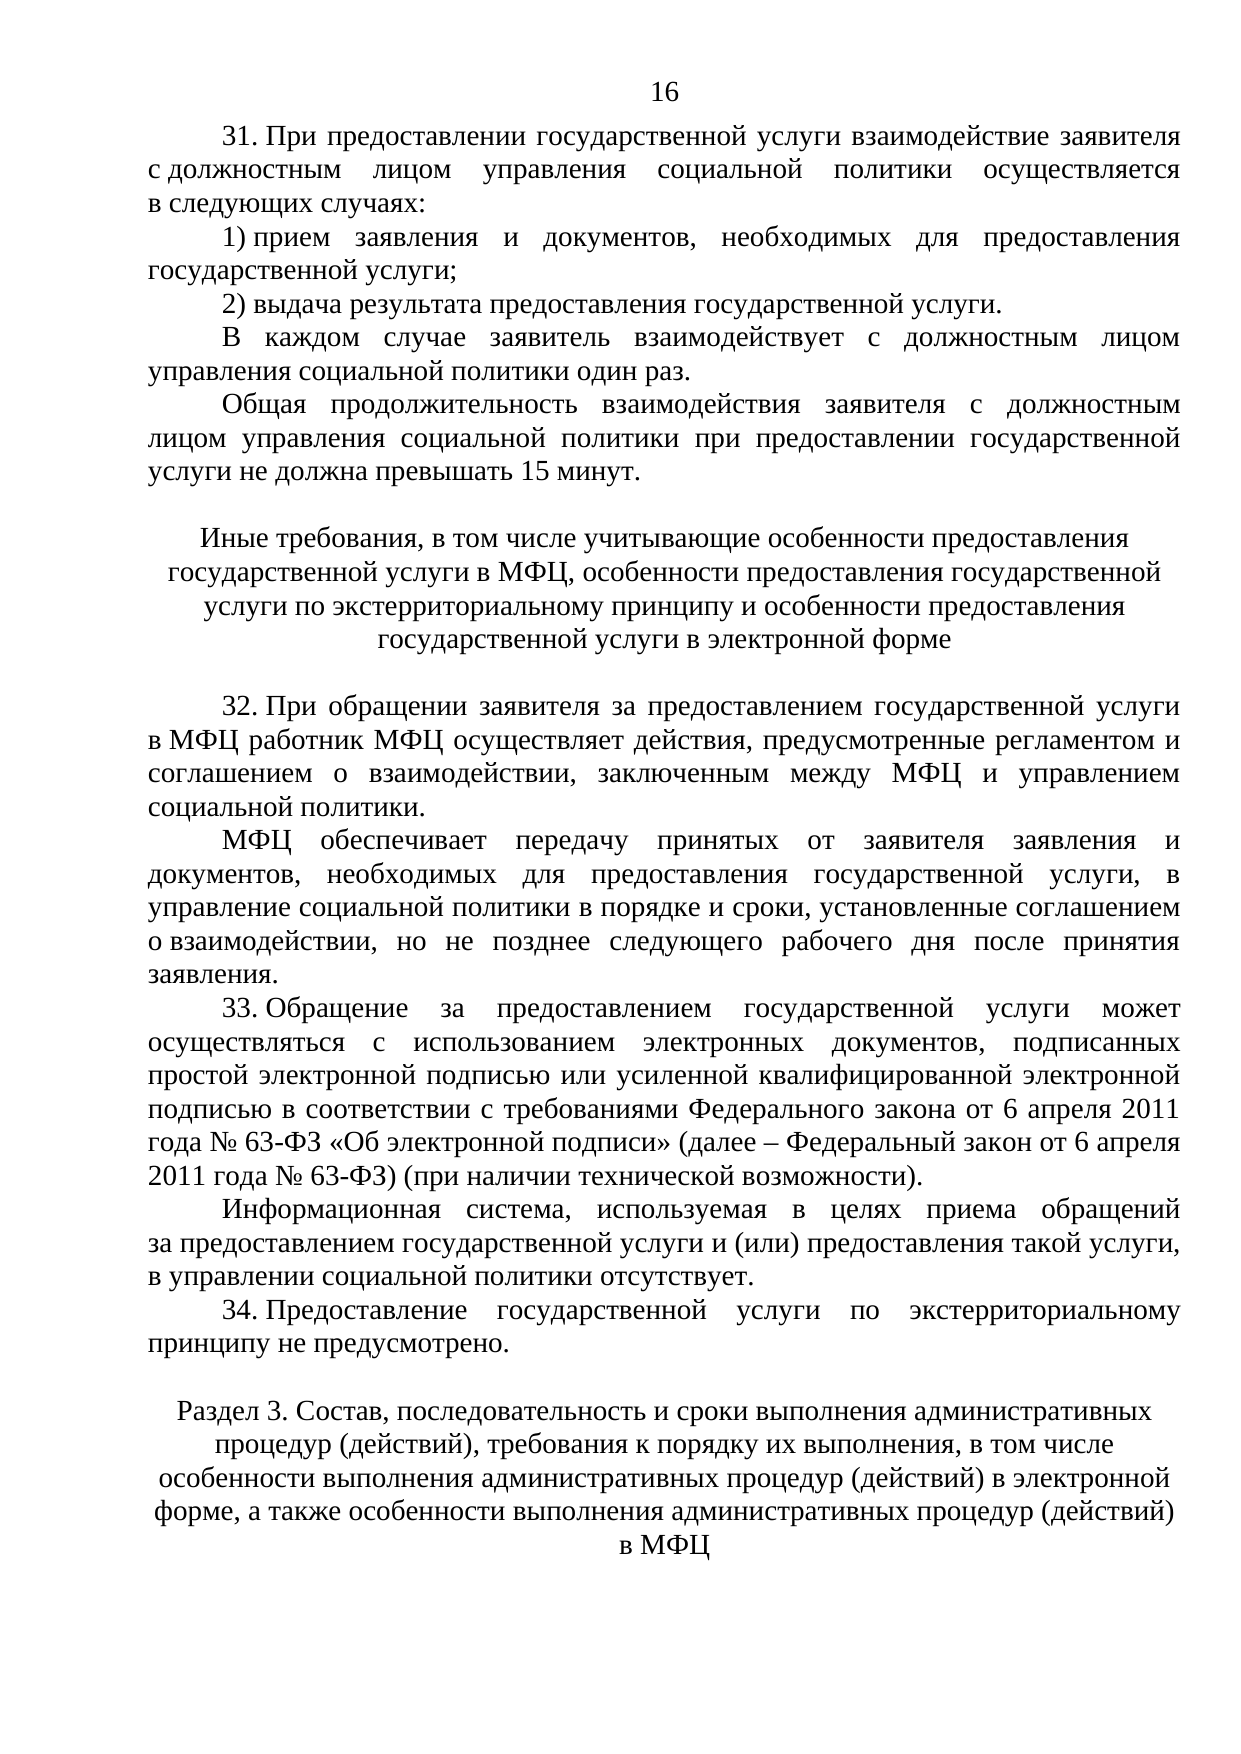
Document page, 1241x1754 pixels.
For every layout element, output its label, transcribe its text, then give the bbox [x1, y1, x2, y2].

text Информационная система, используемая в целях приема обращений за предоставлением государственной услуги и (или) предоставления такой услуги, в управлении социальной политики отсутствует. [148, 1191, 1181, 1292]
text 34. Предоставление государственной услуги по экстерриториальному принципу не предусмотрено. [148, 1292, 1181, 1359]
text 33. Обращение за предоставлением государственной услуги может осуществляться с использованием электронных документов, подписанных простой электронной подписью или усиленной квалифицированной электронной подписью в соответствии с требованиями Федерального закона от 6 апреля 2011 года № 63-ФЗ «Об электронной подписи» (далее – Федеральный закон от 6 апреля 2011 года № 63-ФЗ) (при наличии технической возможности). [148, 990, 1181, 1191]
text Общая продолжительность взаимодействия заявителя с должностным лицом управления социальной политики при предоставлении государственной услуги не должна превышать 15 минут. [148, 386, 1181, 487]
text Иные требования, в том числе учитывающие особенности предоставления государственной услуги в МФЦ, особенности предоставления государственной услуги по экстерриториальному принципу и особенности предоставления государственной услуги в электронной форме [148, 521, 1181, 655]
text Раздел 3. Состав, последовательность и сроки выполнения административных процедур (действий), требования к порядку их выполнения, в том числе особенности выполнения административных процедур (действий) в электронной форме, а также особенности выполнения административных процедур (действий) в МФЦ [148, 1393, 1181, 1560]
text МФЦ обеспечивает передачу принятых от заявителя заявления и документов, необходимых для предоставления государственной услуги, в управление социальной политики в порядке и сроки, установленные соглашением о взаимодействии, но не позднее следующего рабочего дня после принятия заявления. [148, 822, 1181, 990]
text 2) выдача результата предоставления государственной услуги. [148, 286, 1181, 319]
text 1) прием заявления и документов, необходимых для предоставления государственной услуги; [148, 219, 1181, 286]
text 32. При обращении заявителя за предоставлением государственной услуги в МФЦ работник МФЦ осуществляет действия, предусмотренные регламентом и соглашением о взаимодействии, заключенным между МФЦ и управлением социальной политики. [148, 688, 1181, 822]
text 31. При предоставлении государственной услуги взаимодействие заявителя с должностным лицом управления социальной политики осуществляется в следующих случаях: [148, 118, 1181, 219]
text В каждом случае заявитель взаимодействует с должностным лицом управления социальной политики один раз. [148, 319, 1181, 386]
